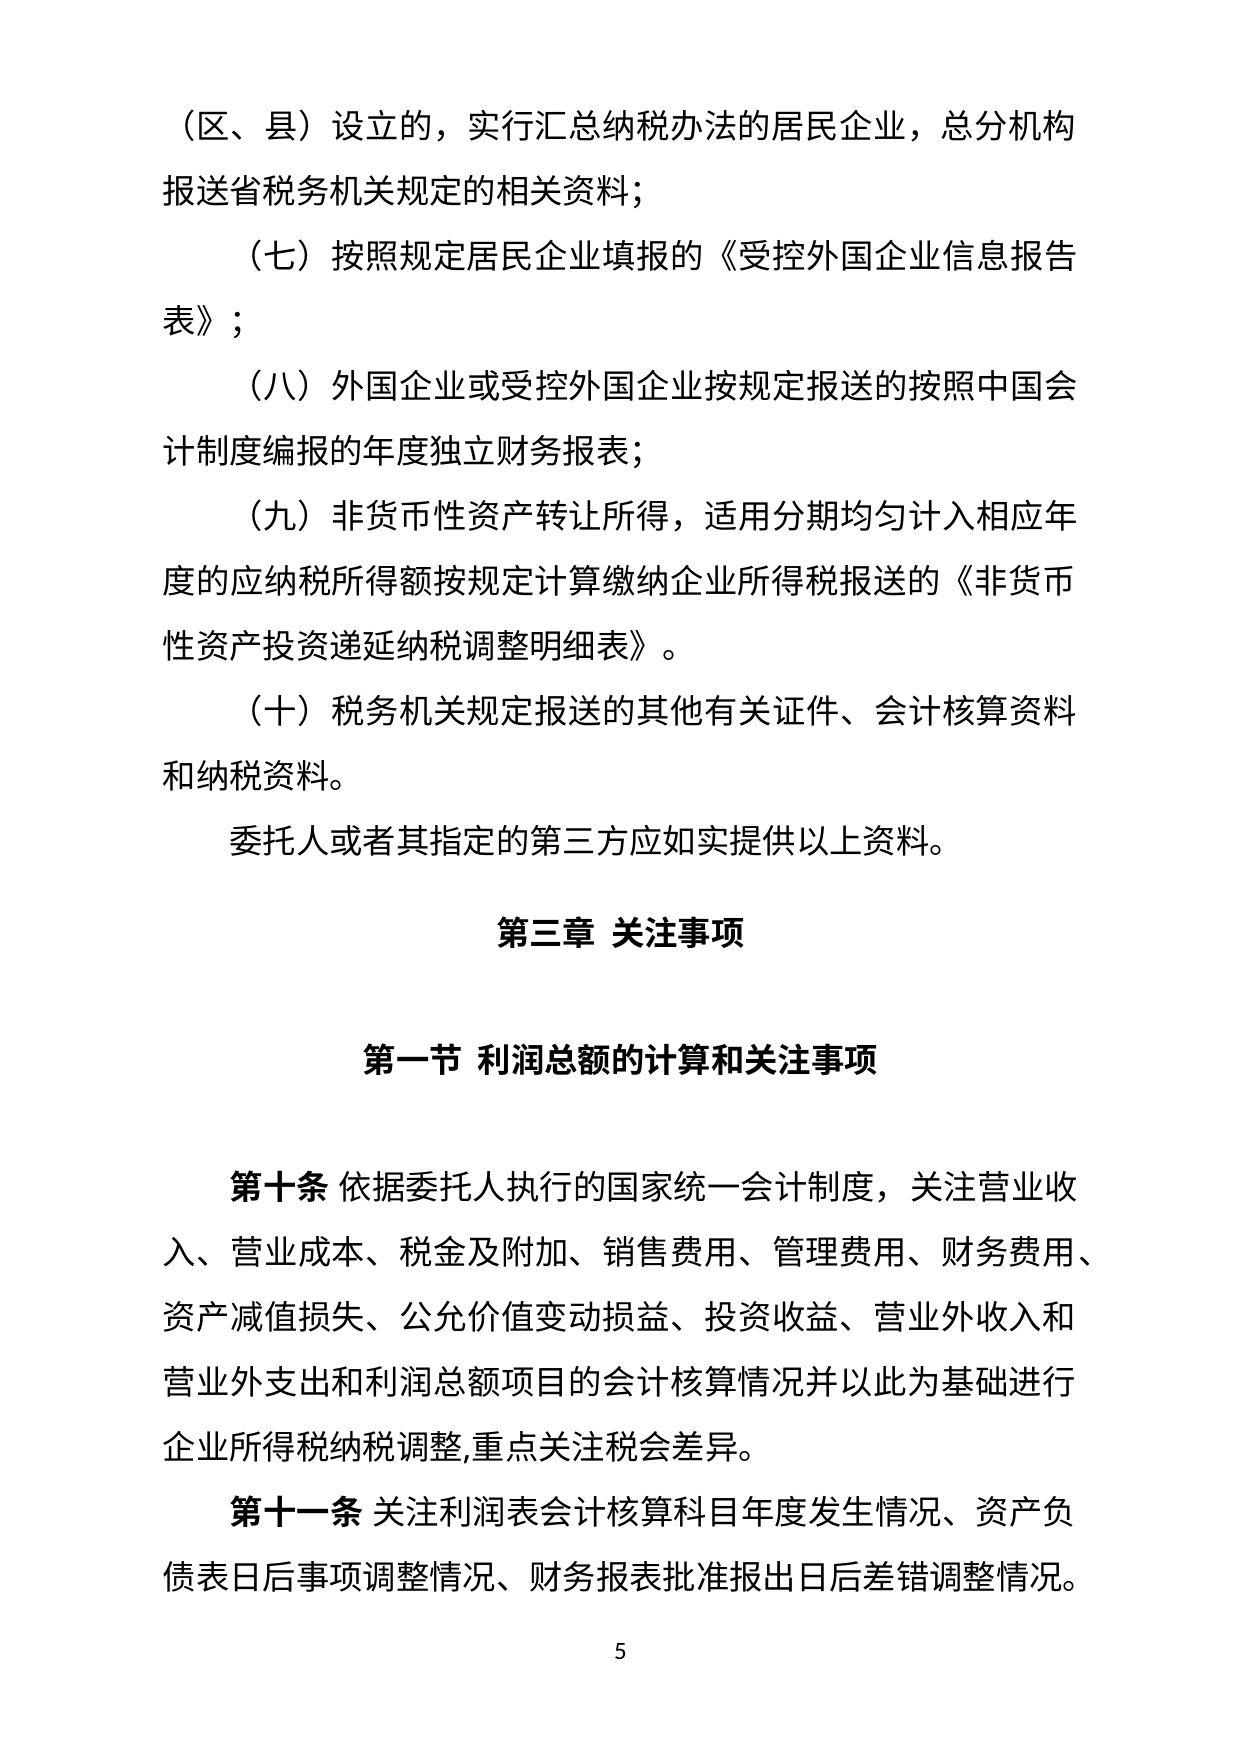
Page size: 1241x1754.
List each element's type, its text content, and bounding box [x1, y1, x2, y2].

text 第十一条 关注利润表会计核算科目年度发生情况、资产负债表日后事项调整情况、财务报表批准报出日后差错调整情况。 [162, 1478, 1078, 1608]
subtitle 第一节 利润总额的计算和关注事项 [162, 1025, 1078, 1090]
text （七）按照规定居民企业填报的《受控外国企业信息报告表》； [162, 221, 1078, 351]
text （八）外国企业或受控外国企业按规定报送的按照中国会计制度编报的年度独立财务报表； [162, 351, 1078, 481]
text （十）税务机关规定报送的其他有关证件、会计核算资料和纳税资料。 [162, 676, 1078, 806]
subtitle 第三章 关注事项 [162, 898, 1078, 963]
text 第十条 依据委托人执行的国家统一会计制度，关注营业收入、营业成本、税金及附加、销售费用、管理费用、财务费用、资产减值损失、公允价值变动损益、投资收益、营业外收入和营业外支出和利润总额项目的会计核算情况并以此为基础进行企业所得税纳税调整,重点关注税会差异。 [162, 1153, 1078, 1478]
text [162, 91, 1078, 221]
text 委托人或者其指定的第三方应如实提供以上资料。 [162, 806, 1078, 871]
text （九）非货币性资产转让所得，适用分期均匀计入相应年度的应纳税所得额按规定计算缴纳企业所得税报送的《非货币性资产投资递延纳税调整明细表》。 [162, 481, 1078, 676]
